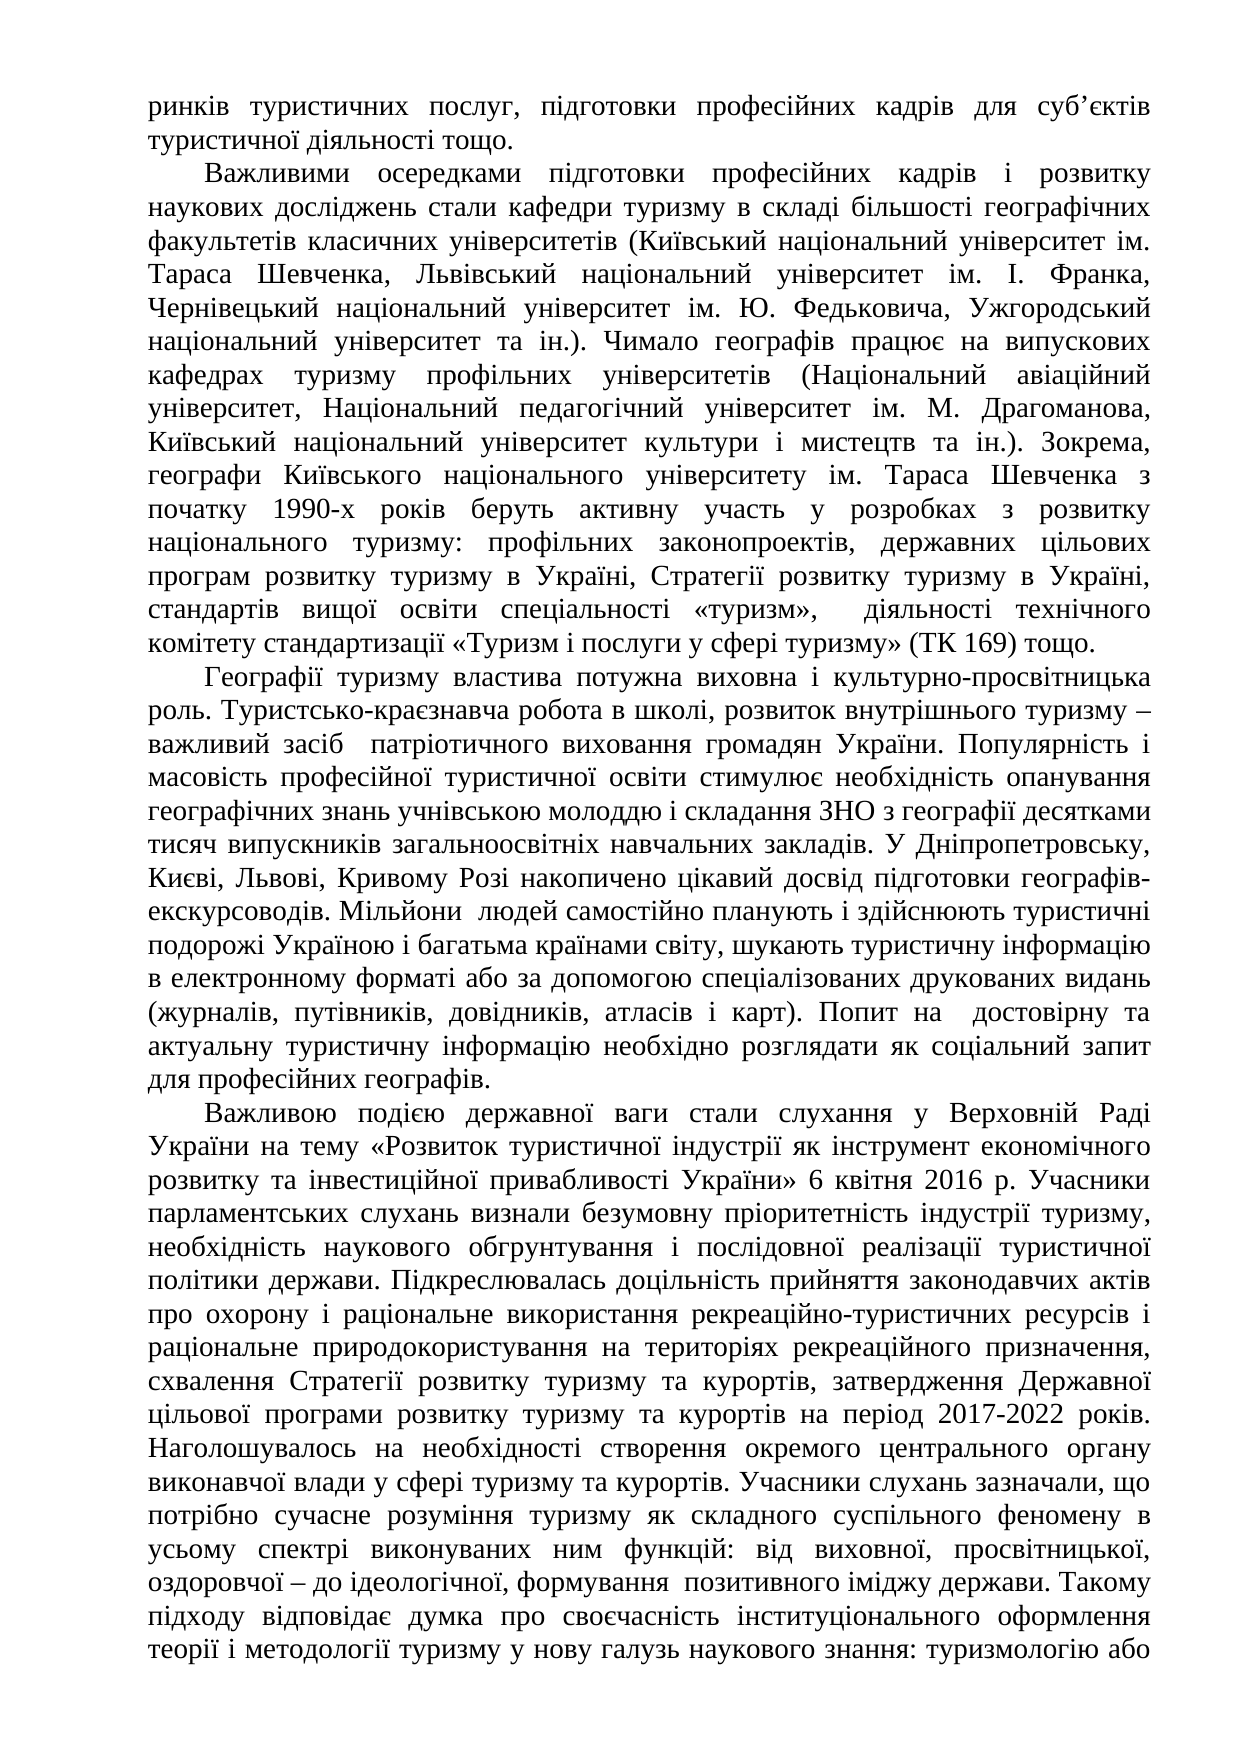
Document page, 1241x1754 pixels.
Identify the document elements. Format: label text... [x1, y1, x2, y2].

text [148, 88, 1152, 156]
text Важливими осередками підготовки професійних кадрів і розвитку наукових досліджень стали кафедри туризму в складі більшості географічних факультетів класичних університетів (Київський національний університет ім. Тараса Шевченка, Львівський національний університет ім. І. Франка, Чернівецький національний університет ім. Ю. Федьковича, Ужгородський національний університет та ін.). Чимало географів працює на випускових кафедрах туризму профільних університетів (Національний авіаційний університет, Національний педагогічний університет ім. М. Драгоманова, Київський національний університет культури і мистецтв та ін.). Зокрема, географи Київського національного університету ім. Тараса Шевченка з початку 1990-х років беруть активну участь у розробках з розвитку національного туризму: профільних законопроектів, державних цільових програм розвитку туризму в Україні, Стратегії розвитку туризму в Україні, стандартів вищої освіти спеціальності «туризм», діяльності технічного комітету стандартизації «Туризм і послуги у сфері туризму» (ТК 169) тощо. [148, 156, 1152, 659]
text Географії туризму властива потужна виховна і культурно-просвітницька роль. Туристсько-краєзнавча робота в школі, розвиток внутрішнього туризму – важливий засіб патріотичного виховання громадян України. Популярність і масовість професійної туристичної освіти стимулює необхідність опанування географічних знань учнівською молоддю і складання ЗНО з географії десятками тисяч випускників загальноосвітніх навчальних закладів. У Дніпропетровську, Києві, Львові, Кривому Розі накопичено цікавий досвід підготовки географів-екскурсоводів. Мільйони людей самостійно планують і здійснюють туристичні подорожі Україною і багатьма країнами світу, шукають туристичну інформацію в електронному форматі або за допомогою спеціалізованих друкованих видань (журналів, путівників, довідників, атласів і карт). Попит на достовірну та актуальну туристичну інформацію необхідно розглядати як соціальний запит для професійних географів. [148, 659, 1152, 1095]
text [148, 1095, 1152, 1665]
